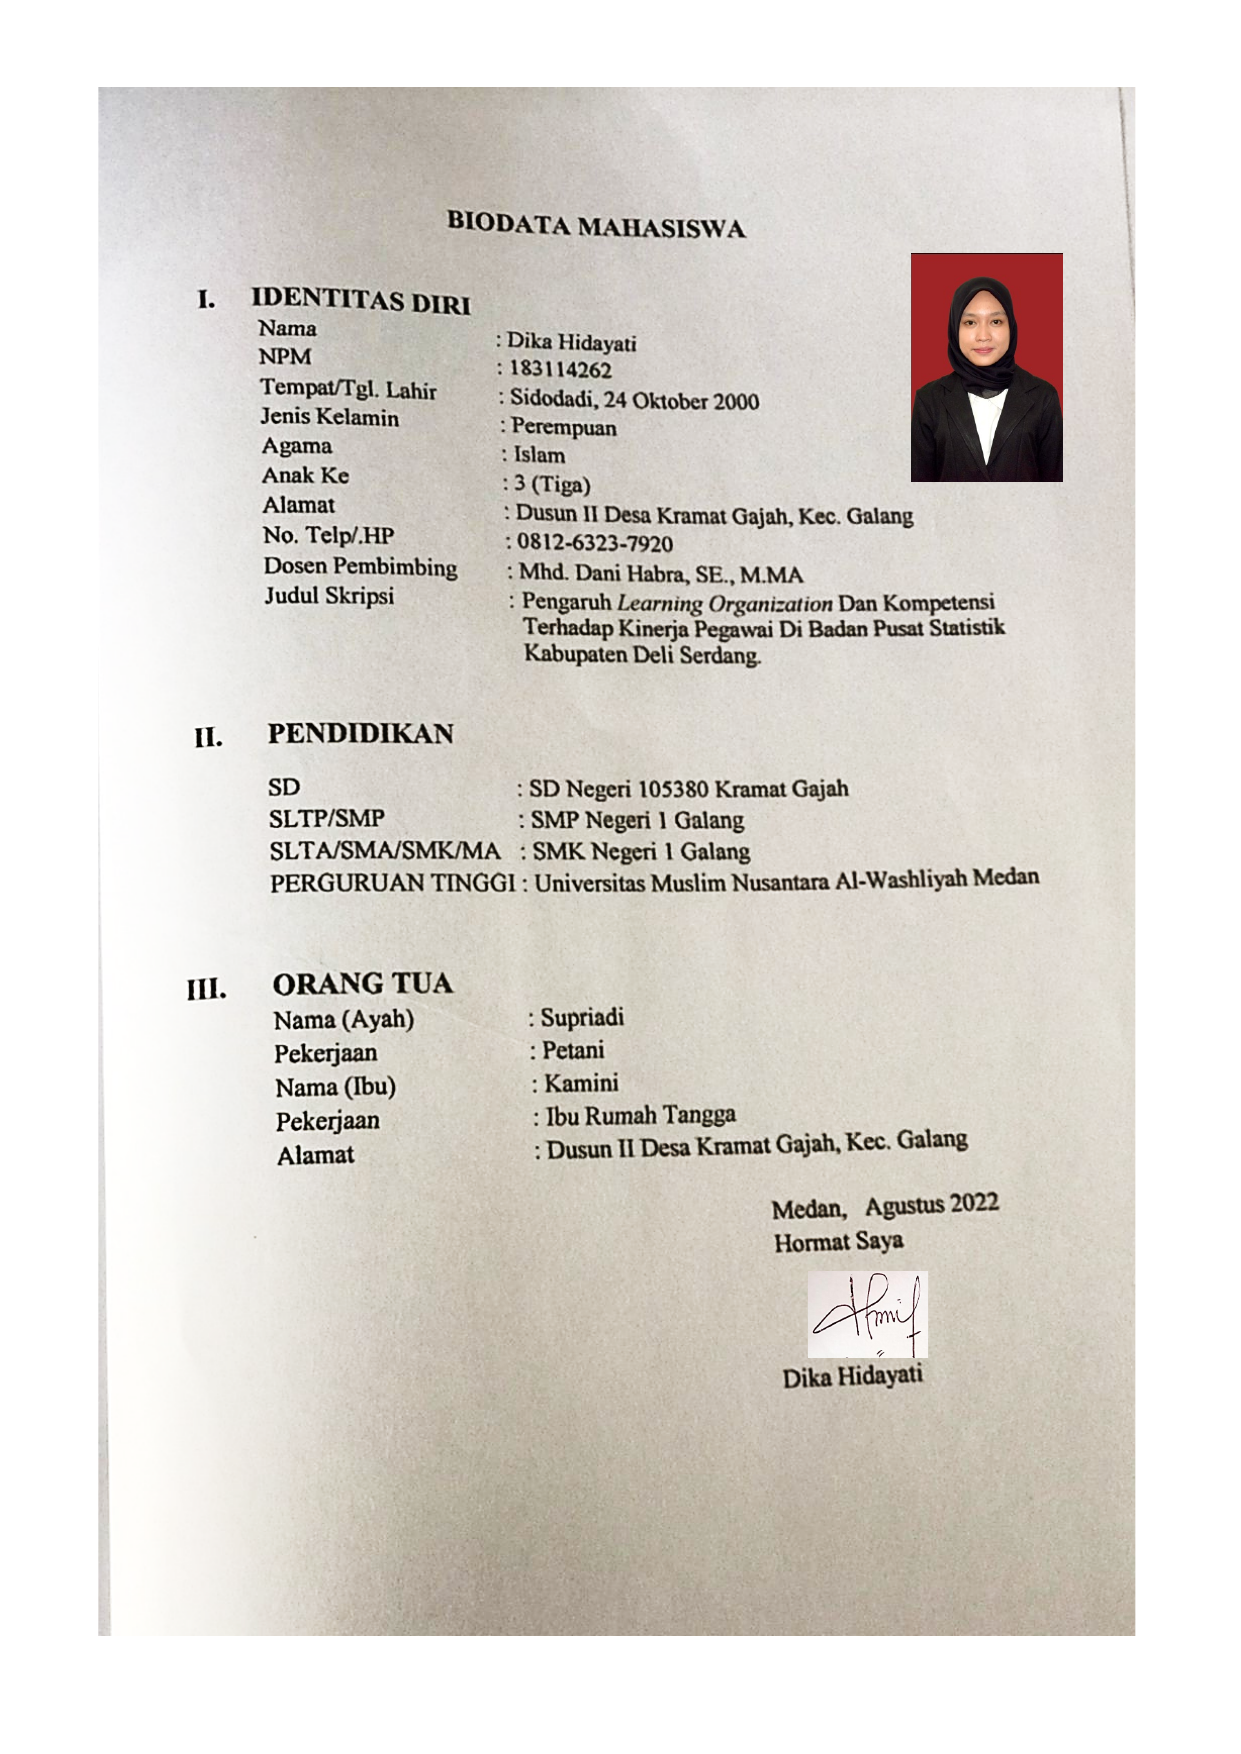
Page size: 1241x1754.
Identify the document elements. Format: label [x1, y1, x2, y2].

picture [98, 87, 1136, 1636]
